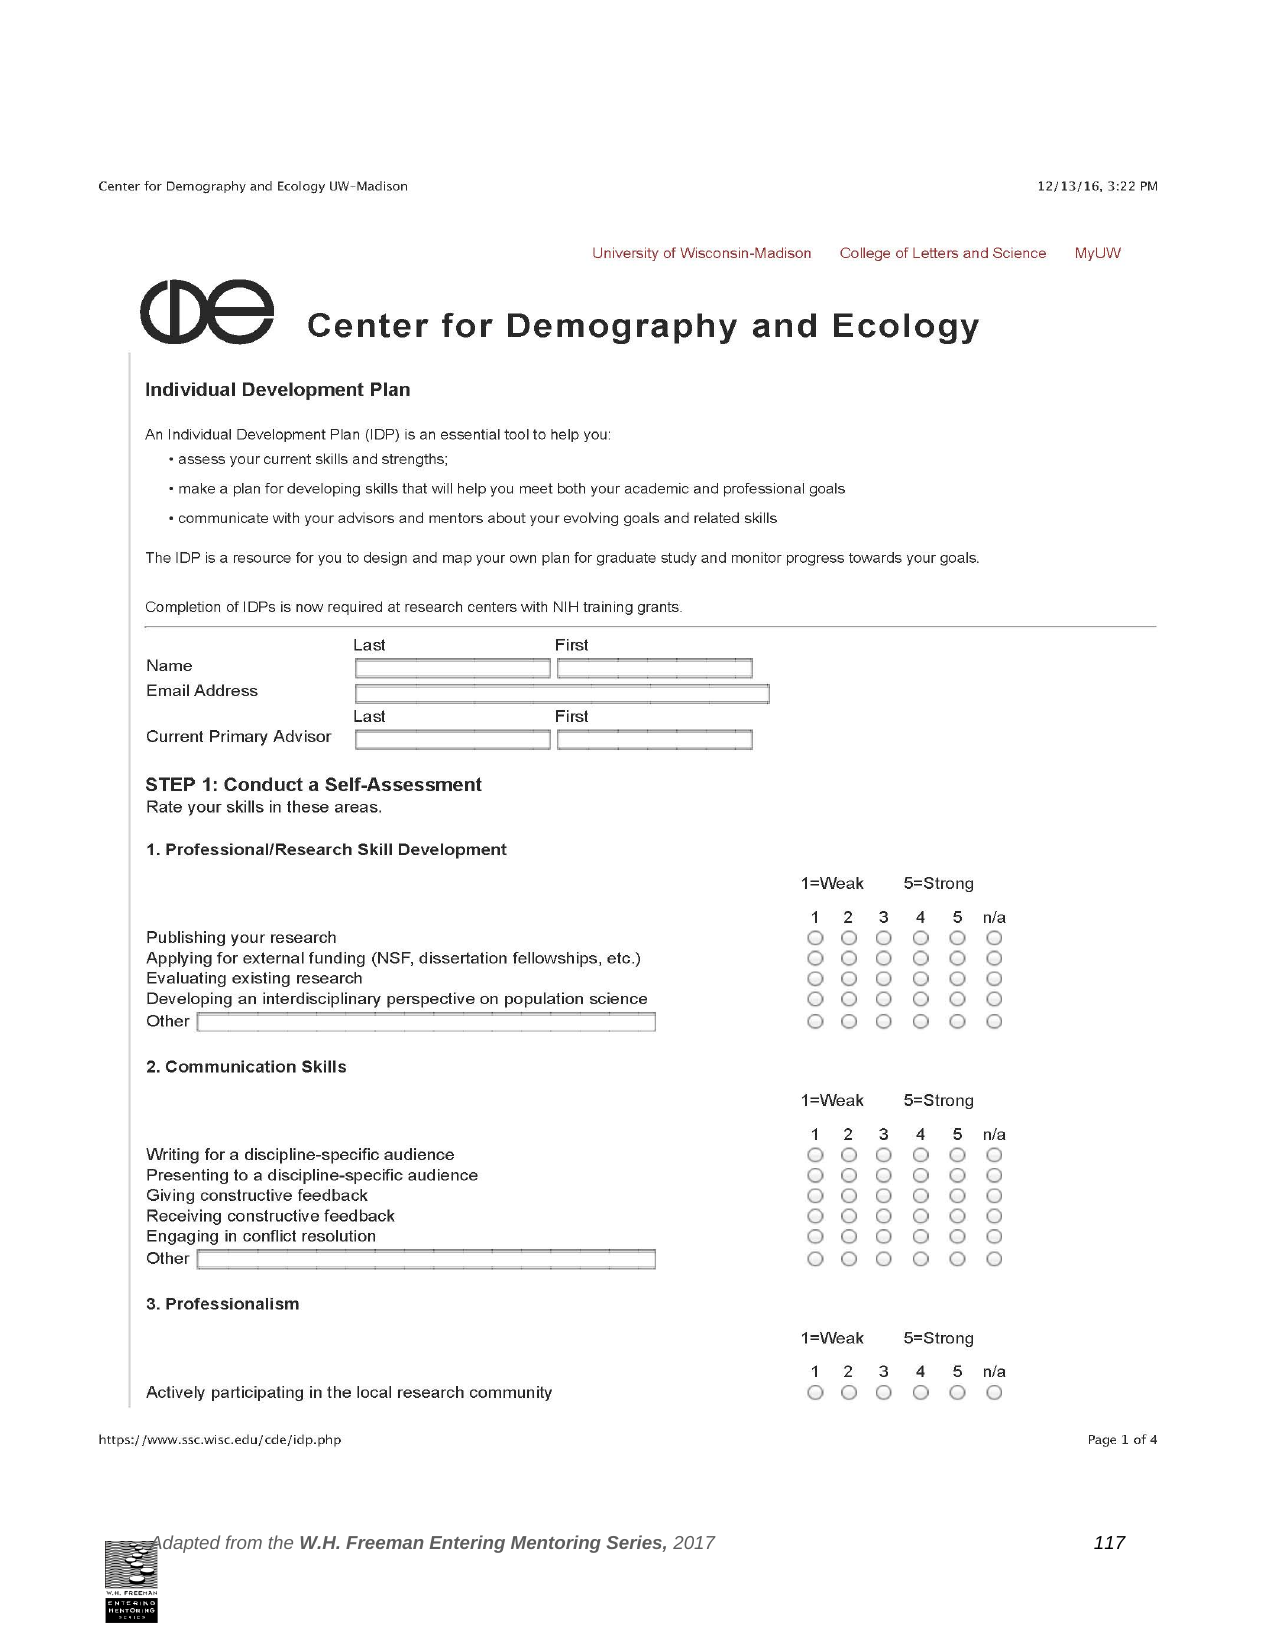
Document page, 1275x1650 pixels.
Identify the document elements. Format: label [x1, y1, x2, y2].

picture [104, 1541, 158, 1623]
picture [65, 150, 1191, 1501]
